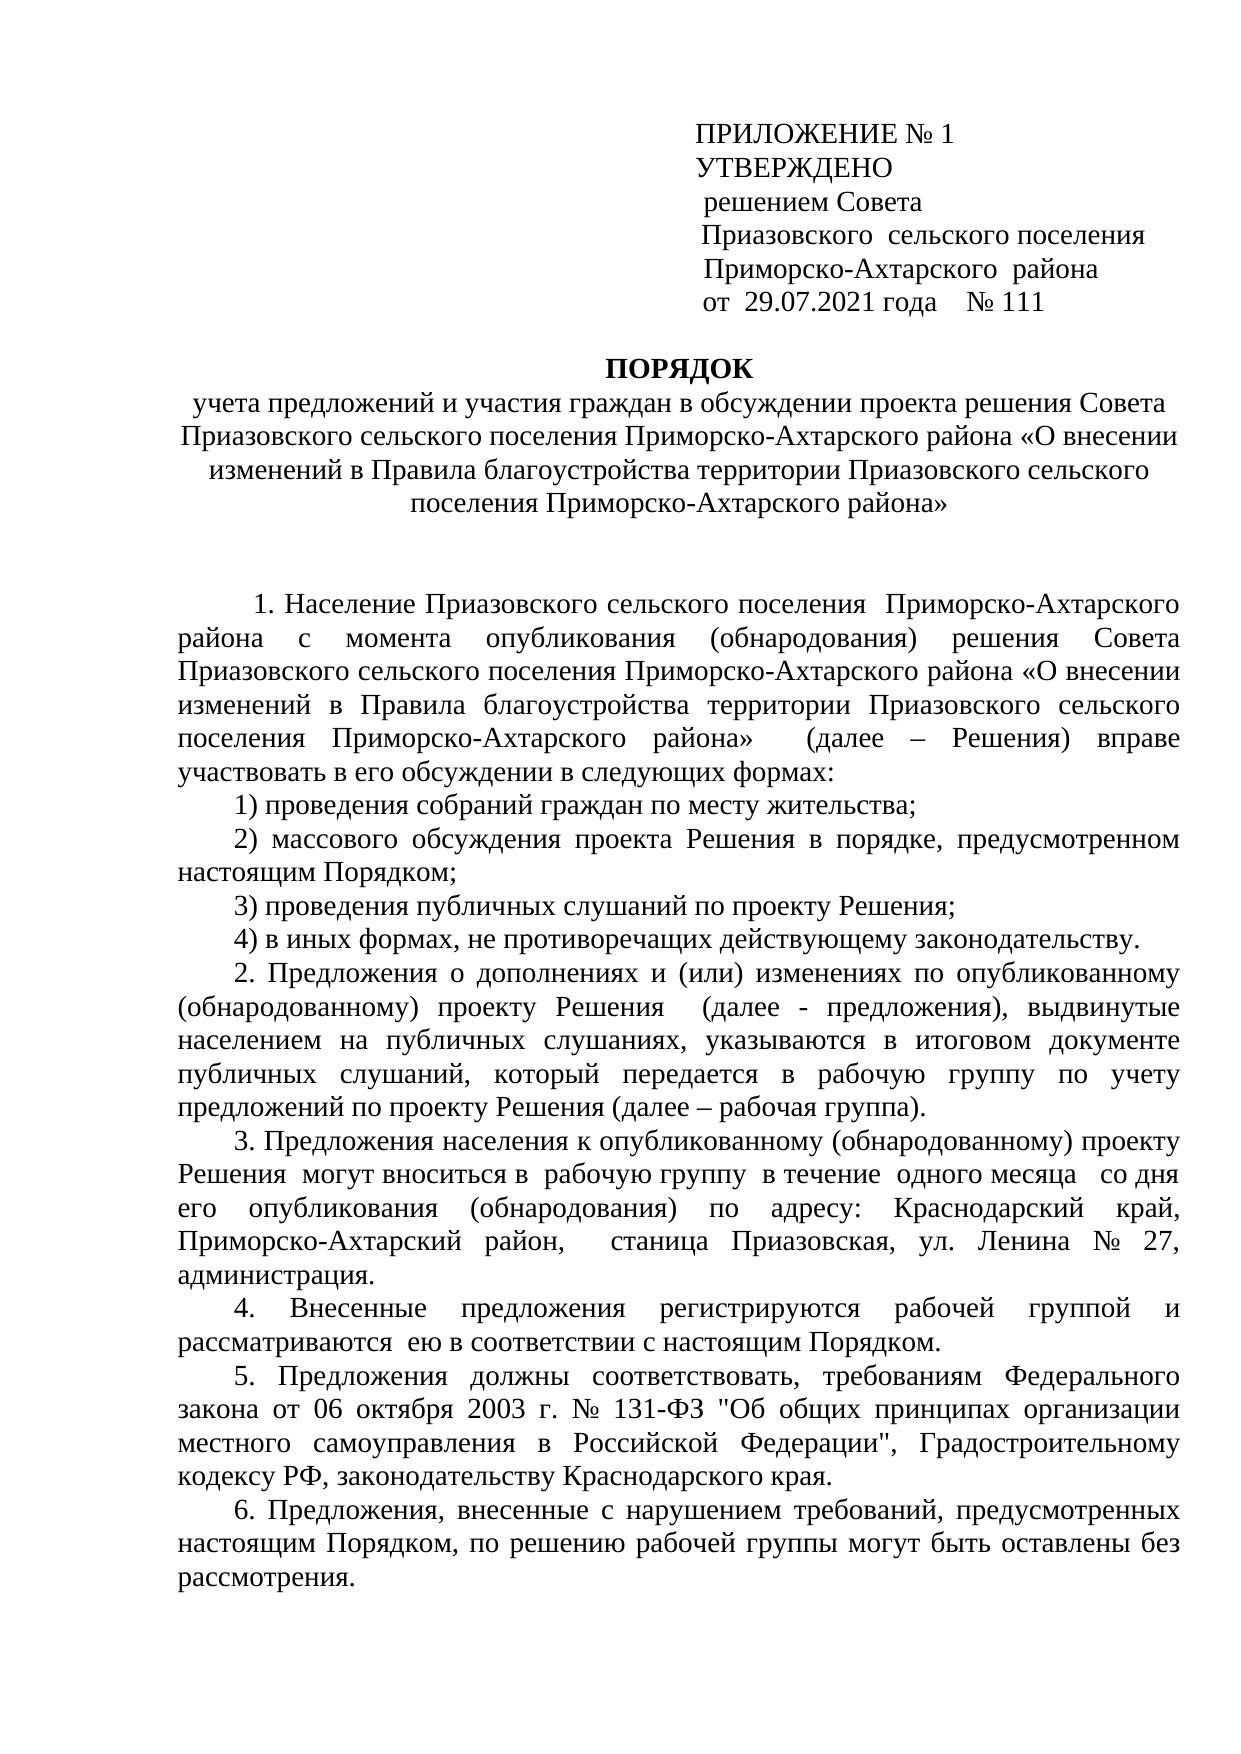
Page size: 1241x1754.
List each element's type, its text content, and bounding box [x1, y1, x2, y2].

text решением Совета [402, 184, 1181, 217]
text 3) проведения публичных слушаний по проекту Решения; [177, 888, 1181, 922]
text Приазовского сельского поселения [692, 217, 1181, 251]
text 2. Предложения о дополнениях и (или) изменениях по опубликованному (обнародованному) проекту Решения (далее - предложения), выдвинутые населением на публичных слушаниях, указываются в итоговом документе публичных слушаний, который передается в рабочую группу по учету предложений по проекту Решения (далее – рабочая группа). [177, 955, 1181, 1123]
text 5. Предложения должны соответствовать, требованиям Федерального закона от 06 октября . № 131-ФЗ "Об общих принципах организации местного самоуправления в Российской Федерации", Градостроительному кодексу РФ, законодательству Краснодарского края. [177, 1358, 1181, 1492]
text Приморско-Ахтарского района [402, 251, 1181, 284]
text 6. Предложения, внесенные с нарушением требований, предусмотренных настоящим Порядком, по решению рабочей группы могут быть оставлены без рассмотрения. [177, 1492, 1181, 1592]
text 1. Население Приазовского сельского поселения Приморско-Ахтарского района с момента опубликования (обнародования) решения Совета Приазовского сельского поселения Приморско-Ахтарского района «О внесении изменений в Правила благоустройства территории Приазовского сельского поселения Приморско-Ахтарского района» (далее – Решения) вправе участвовать в его обсуждении в следующих формах: [177, 586, 1181, 787]
text 2) массового обсуждения проекта Решения в порядке, предусмотренном настоящим Порядком; [177, 821, 1181, 888]
text 4. Внесенные предложения регистрируются рабочей группой и рассматриваются ею в соответствии с настоящим Порядком. [177, 1291, 1181, 1358]
text ПРИЛОЖЕНИЕ № 1 [177, 117, 1181, 150]
text 1) проведения собраний граждан по месту жительства; [177, 787, 1181, 821]
text УТВЕРЖДЕНО [177, 150, 1181, 184]
text ПОРЯДОК [177, 351, 1181, 385]
text 3. Предложения населения к опубликованному (обнародованному) проекту Решения могут вноситься в рабочую группу в течение одного месяца со дня его опубликования (обнародования) по адресу: Краснодарский край, Приморско-Ахтарский район, станица Приазовская, ул. Ленина № 27, администрация. [177, 1123, 1181, 1291]
text от 29.07.2021 года № 111 [177, 284, 1181, 318]
text учета предложений и участия граждан в обсуждении проекта решения Совета Приазовского сельского поселения Приморско-Ахтарского района «О внесении изменений в Правила благоустройства территории Приазовского сельского поселения Приморско-Ахтарского района» [177, 385, 1181, 519]
text 4) в иных формах, не противоречащих действующему законодательству. [177, 922, 1181, 955]
